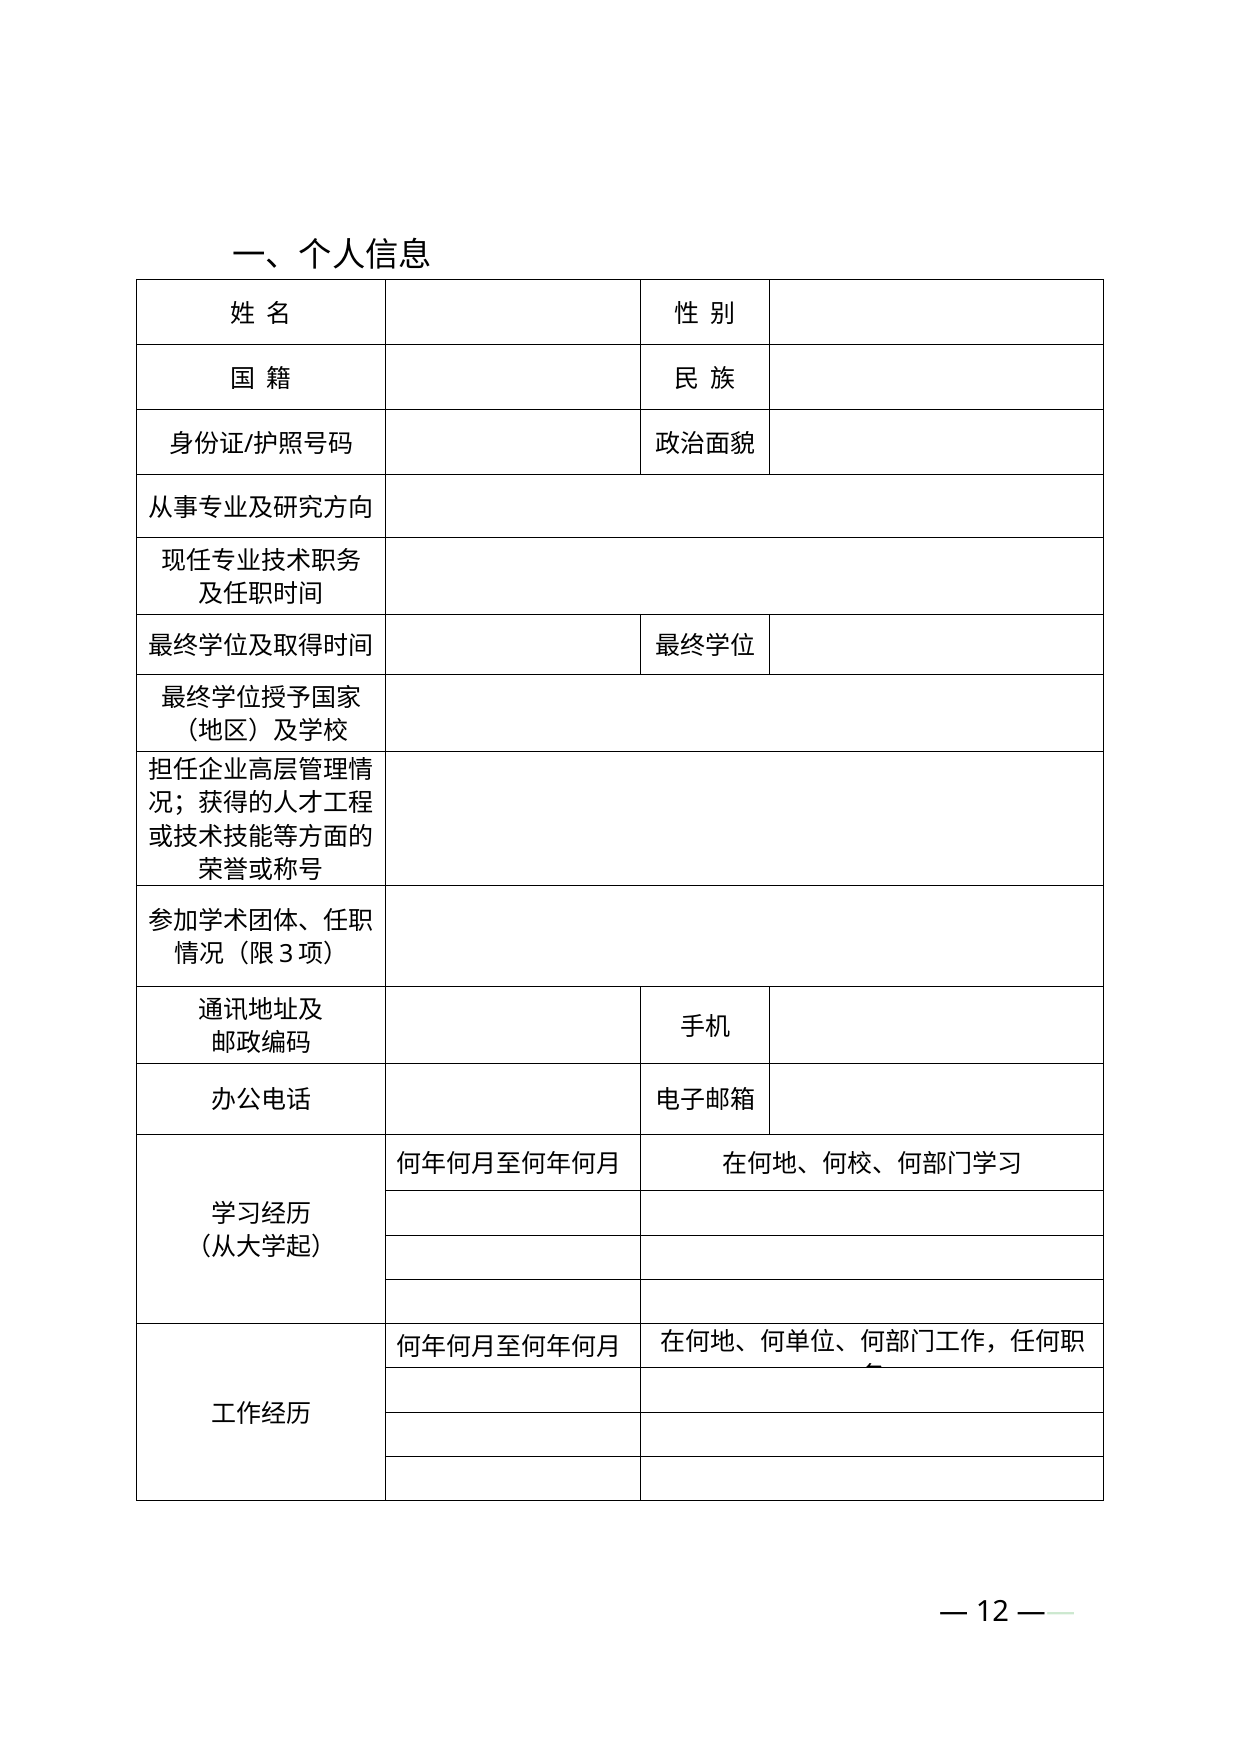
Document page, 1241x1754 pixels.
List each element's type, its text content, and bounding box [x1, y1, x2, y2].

table_cell 何年何月至何年何月 [386, 1135, 640, 1190]
table_cell 工作经历 [137, 1324, 385, 1500]
table_cell 现任专业技术职务 及任职时间 [137, 538, 385, 614]
table_cell 在何地、何校、何部门学习 [641, 1135, 1103, 1190]
table_cell [386, 987, 640, 1063]
table_cell 办公电话 [137, 1064, 385, 1134]
table_cell [641, 1368, 1103, 1412]
table_cell [770, 345, 1103, 409]
table_cell [641, 1191, 1103, 1234]
table_cell 参加学术团体、任职情况（限3项） [137, 886, 385, 986]
table_cell [641, 1280, 1103, 1323]
table_cell [386, 1064, 640, 1134]
table_cell [386, 1191, 640, 1234]
table_cell 何年何月至何年何月 [386, 1324, 640, 1367]
table_cell 身份证/护照号码 [137, 410, 385, 474]
table_cell [386, 615, 640, 674]
table_cell 最终学位授予国家（地区）及学校 [137, 675, 385, 751]
table_cell [386, 1236, 640, 1279]
table_cell 最终学位及取得时间 [137, 615, 385, 674]
table_cell 通讯地址及 邮政编码 [137, 987, 385, 1063]
table_header 性 别 [641, 280, 769, 344]
table_cell [386, 1368, 640, 1412]
table_cell [386, 475, 1103, 537]
table_cell [386, 1457, 640, 1500]
table_cell [386, 675, 1103, 751]
table_cell [770, 1064, 1103, 1134]
table_header 姓 名 [137, 280, 385, 344]
table_cell 手机 [641, 987, 769, 1063]
table_cell [386, 345, 640, 409]
text 一、个人信息 [165, 218, 1075, 279]
table_cell [386, 538, 1103, 614]
table_header [386, 280, 640, 344]
table_cell [641, 1236, 1103, 1279]
table_cell [770, 987, 1103, 1063]
table_cell [386, 1413, 640, 1456]
table_header [770, 280, 1103, 344]
table_cell 担任企业高层管理情况；获得的人才工程或技术技能等方面的荣誉或称号 [137, 752, 385, 885]
table_cell [641, 1413, 1103, 1456]
table_cell [386, 752, 1103, 885]
table_cell [770, 615, 1103, 674]
table_cell 民 族 [641, 345, 769, 409]
table_cell [641, 1457, 1103, 1500]
table_cell 最终学位 [641, 615, 769, 674]
table_cell 学习经历 （从大学起） [137, 1135, 385, 1323]
table_cell 电子邮箱 [641, 1064, 769, 1134]
table_cell 从事专业及研究方向 [137, 475, 385, 537]
table_cell 在何地、何单位、何部门工作，任何职务 [641, 1324, 1103, 1367]
table_cell [386, 410, 640, 474]
table_cell [386, 886, 1103, 986]
table_cell [386, 1280, 640, 1323]
table_cell 政治面貌 [641, 410, 769, 474]
table_cell 国 籍 [137, 345, 385, 409]
table_cell [770, 410, 1103, 474]
